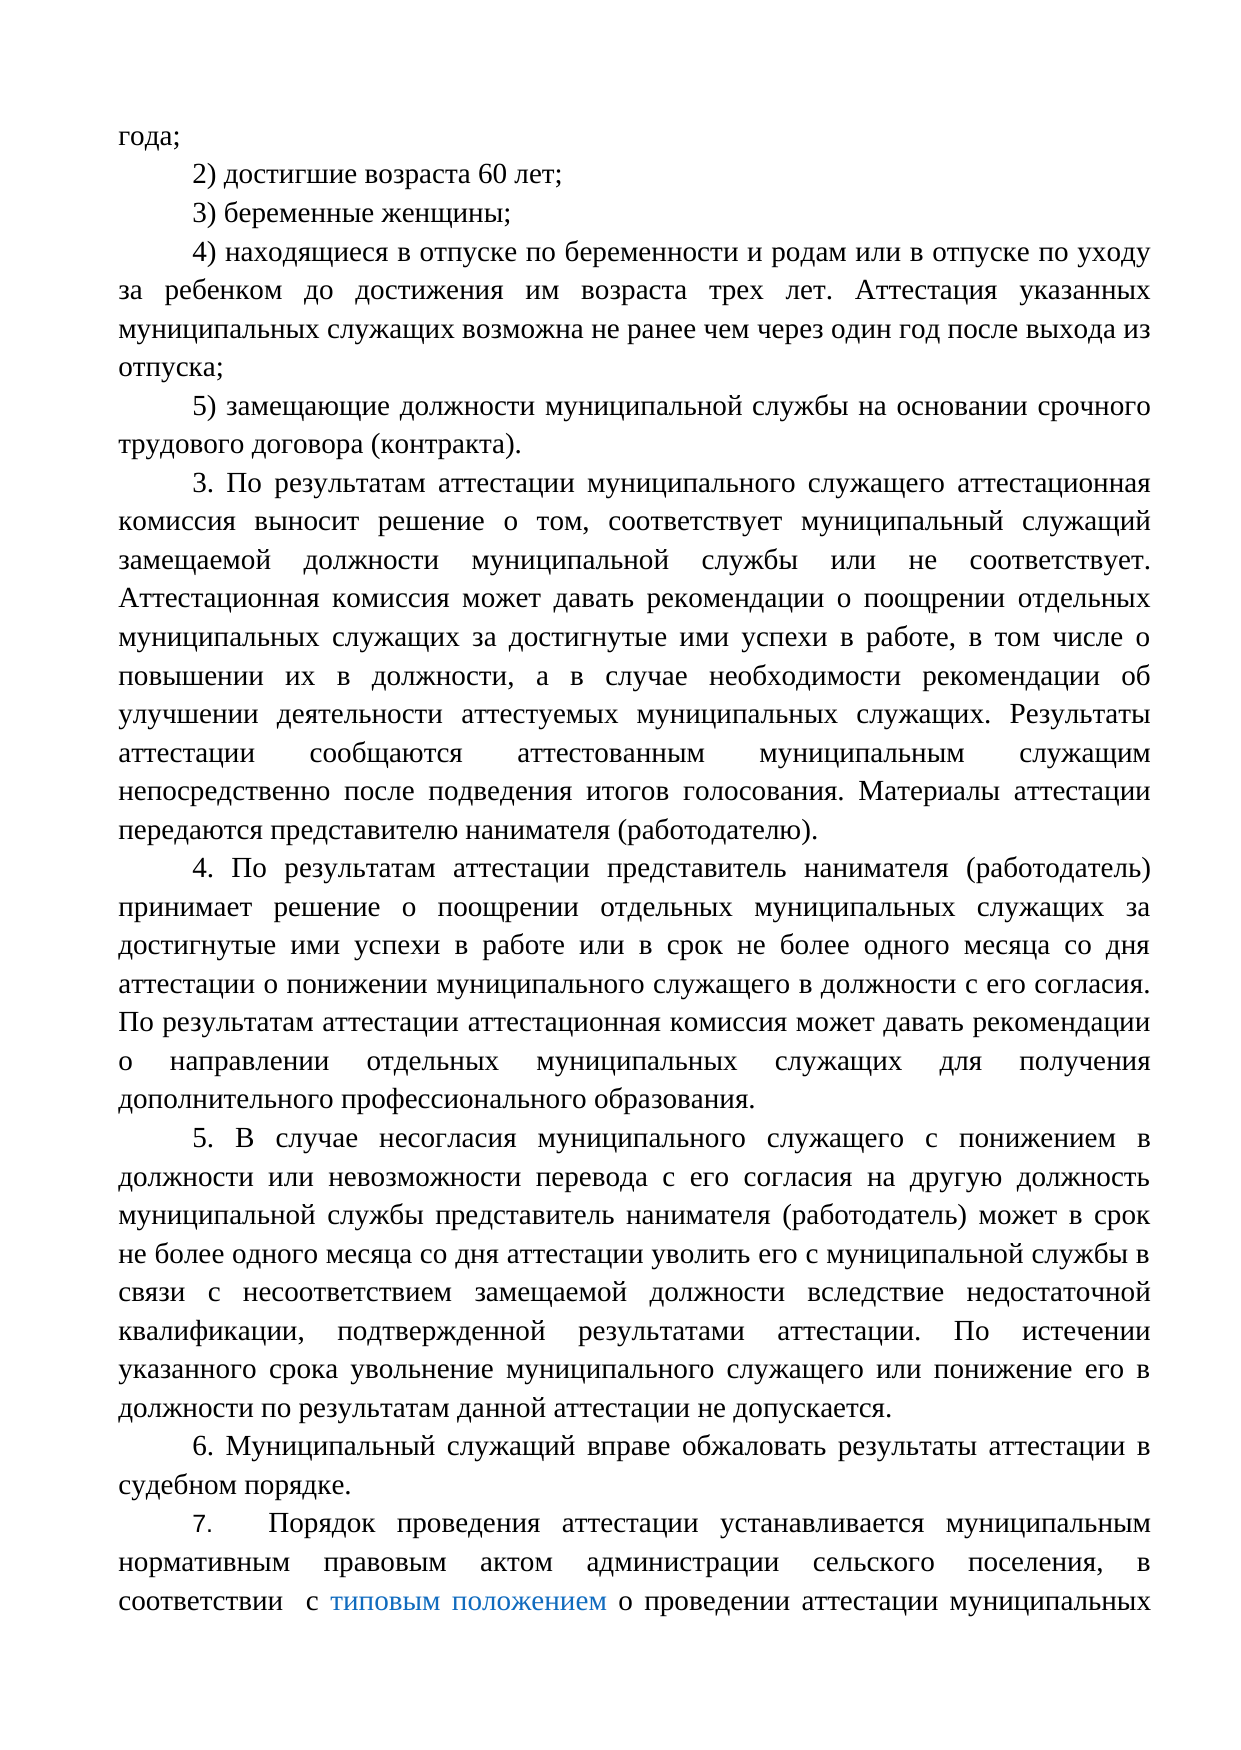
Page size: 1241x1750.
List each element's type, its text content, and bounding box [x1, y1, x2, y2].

text 5) замещающие должности муниципальной службы на основании срочного трудового договора (контракта). [118, 388, 1152, 460]
text 2) достигшие возраста 60 лет; [118, 157, 1152, 190]
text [118, 118, 1152, 152]
text 6. Муниципальный служащий вправе обжаловать результаты аттестации в судебном порядке. [118, 1428, 1152, 1501]
text 3) беременные женщины; [118, 195, 1152, 229]
text 5. В случае несогласия муниципального служащего с понижением в должности или невозможности перевода с его согласия на другую должность муниципальной службы представитель нанимателя (работодатель) может в срок не более одного месяца со дня аттестации уволить его с муниципальной службы в связи с несоответствием замещаемой должности вследствие недостаточной квалификации, подтвержденной результатами аттестации. По истечении указанного срока увольнение муниципального служащего или понижение его в должности по результатам данной аттестации не допускается. [118, 1120, 1152, 1423]
text 4. По результатам аттестации представитель нанимателя (работодатель) принимает решение о поощрении отдельных муниципальных служащих за достигнутые ими успехи в работе или в срок не более одного месяца со дня аттестации о понижении муниципального служащего в должности с его согласия. По результатам аттестации аттестационная комиссия может давать рекомендации о направлении отдельных муниципальных служащих для получения дополнительного профессионального образования. [118, 850, 1152, 1115]
text 3. По результатам аттестации муниципального служащего аттестационная комиссия выносит решение о том, соответствует муниципальный служащий замещаемой должности муниципальной службы или не соответствует. Аттестационная комиссия может давать рекомендации о поощрении отдельных муниципальных служащих за достигнутые ими успехи в работе, в том числе о повышении их в должности, а в случае необходимости рекомендации об улучшении деятельности аттестуемых муниципальных служащих. Результаты аттестации сообщаются аттестованным муниципальным служащим непосредственно после подведения итогов голосования. Материалы аттестации передаются представителю нанимателя (работодателю). [118, 465, 1152, 845]
text 4) находящиеся в отпуске по беременности и родам или в отпуске по уходу за ребенком до достижения им возраста трех лет. Аттестация указанных муниципальных служащих возможна не ранее чем через один год после выхода из отпуска; [118, 234, 1152, 383]
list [118, 1506, 1152, 1616]
